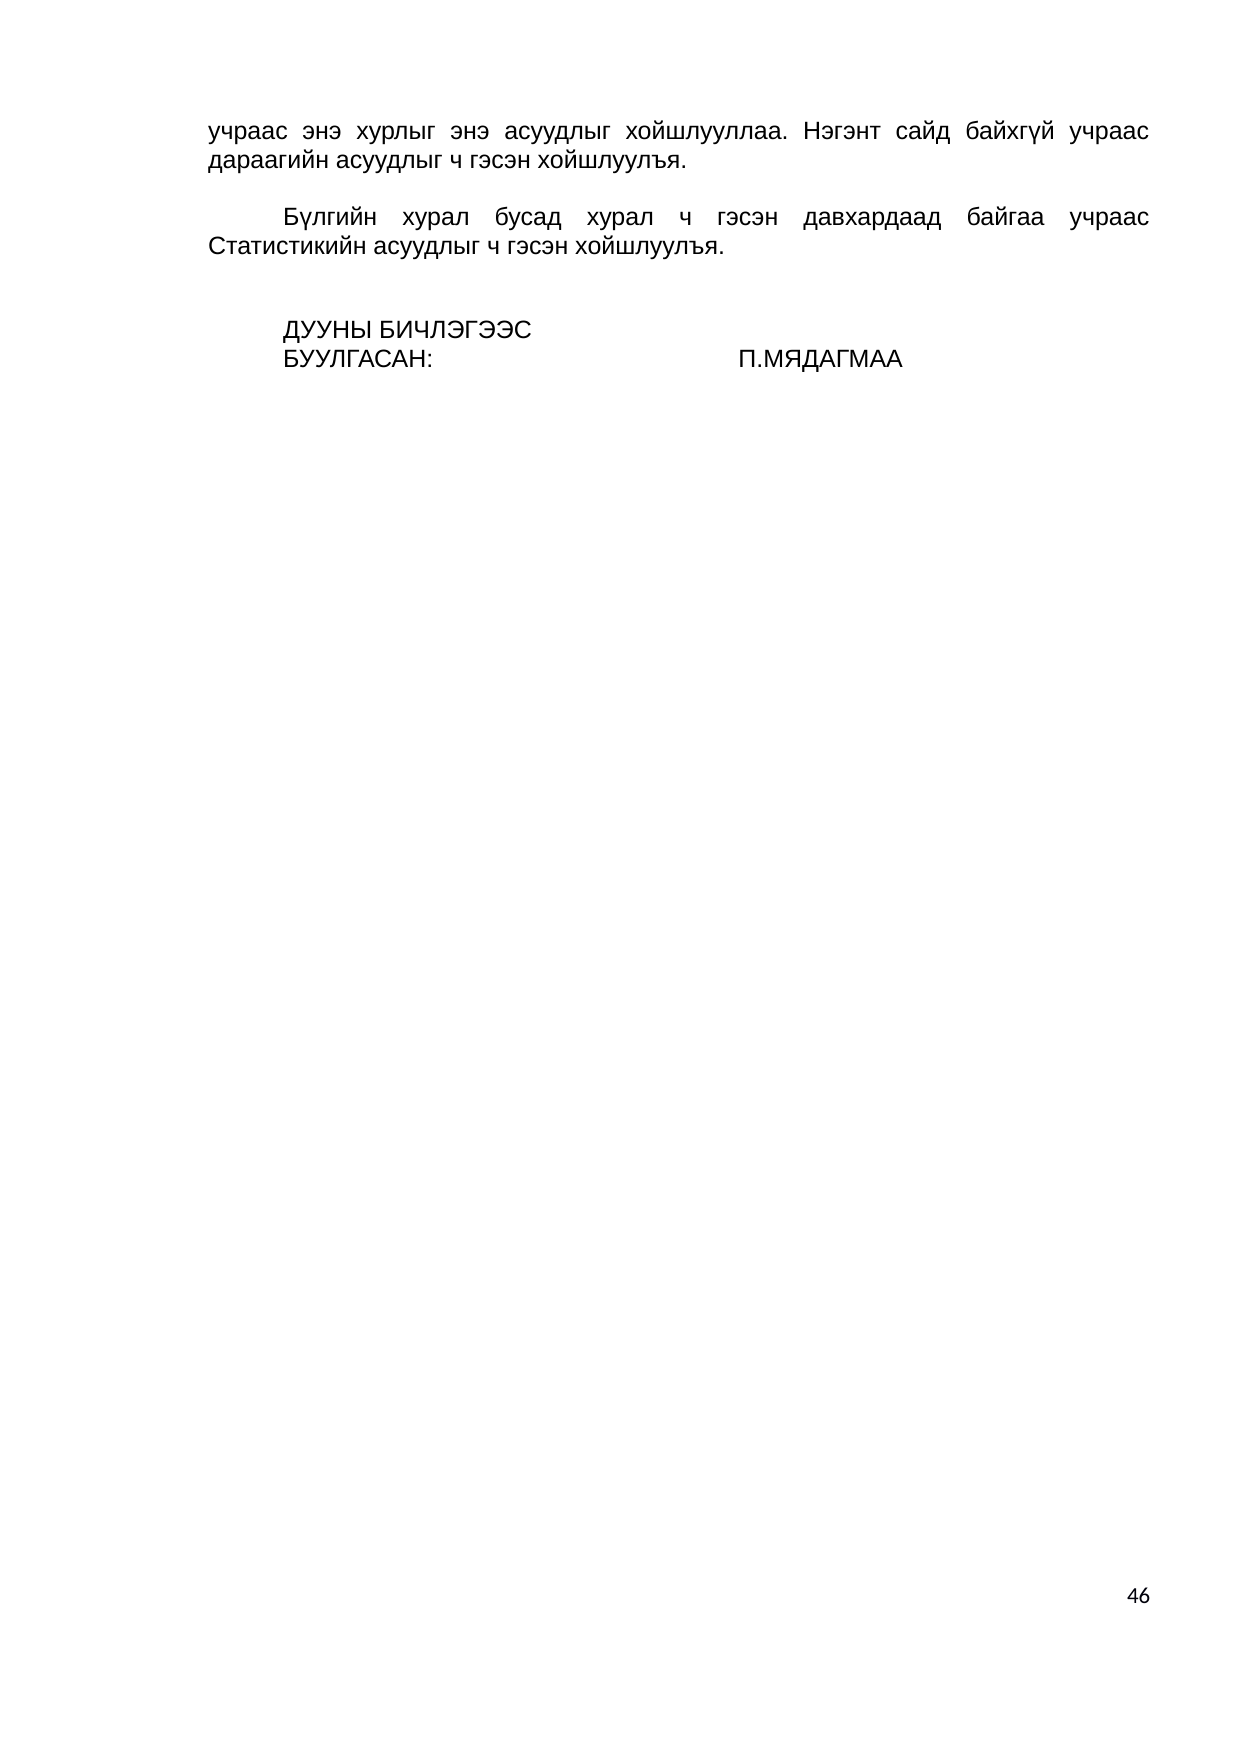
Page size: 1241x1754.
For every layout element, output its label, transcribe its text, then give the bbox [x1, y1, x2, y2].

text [208, 116, 1150, 174]
text ДУУНЫ БИЧЛЭГЭЭС [208, 315, 1150, 344]
text БУУЛГАСАН: П.МЯДАГМАА [208, 344, 1150, 373]
text Бүлгийн хурал бусад хурал ч гэсэн давхардаад байгаа учраас Статистикийн асуудлыг ч гэсэн хойшлуулъя. [208, 202, 1150, 259]
